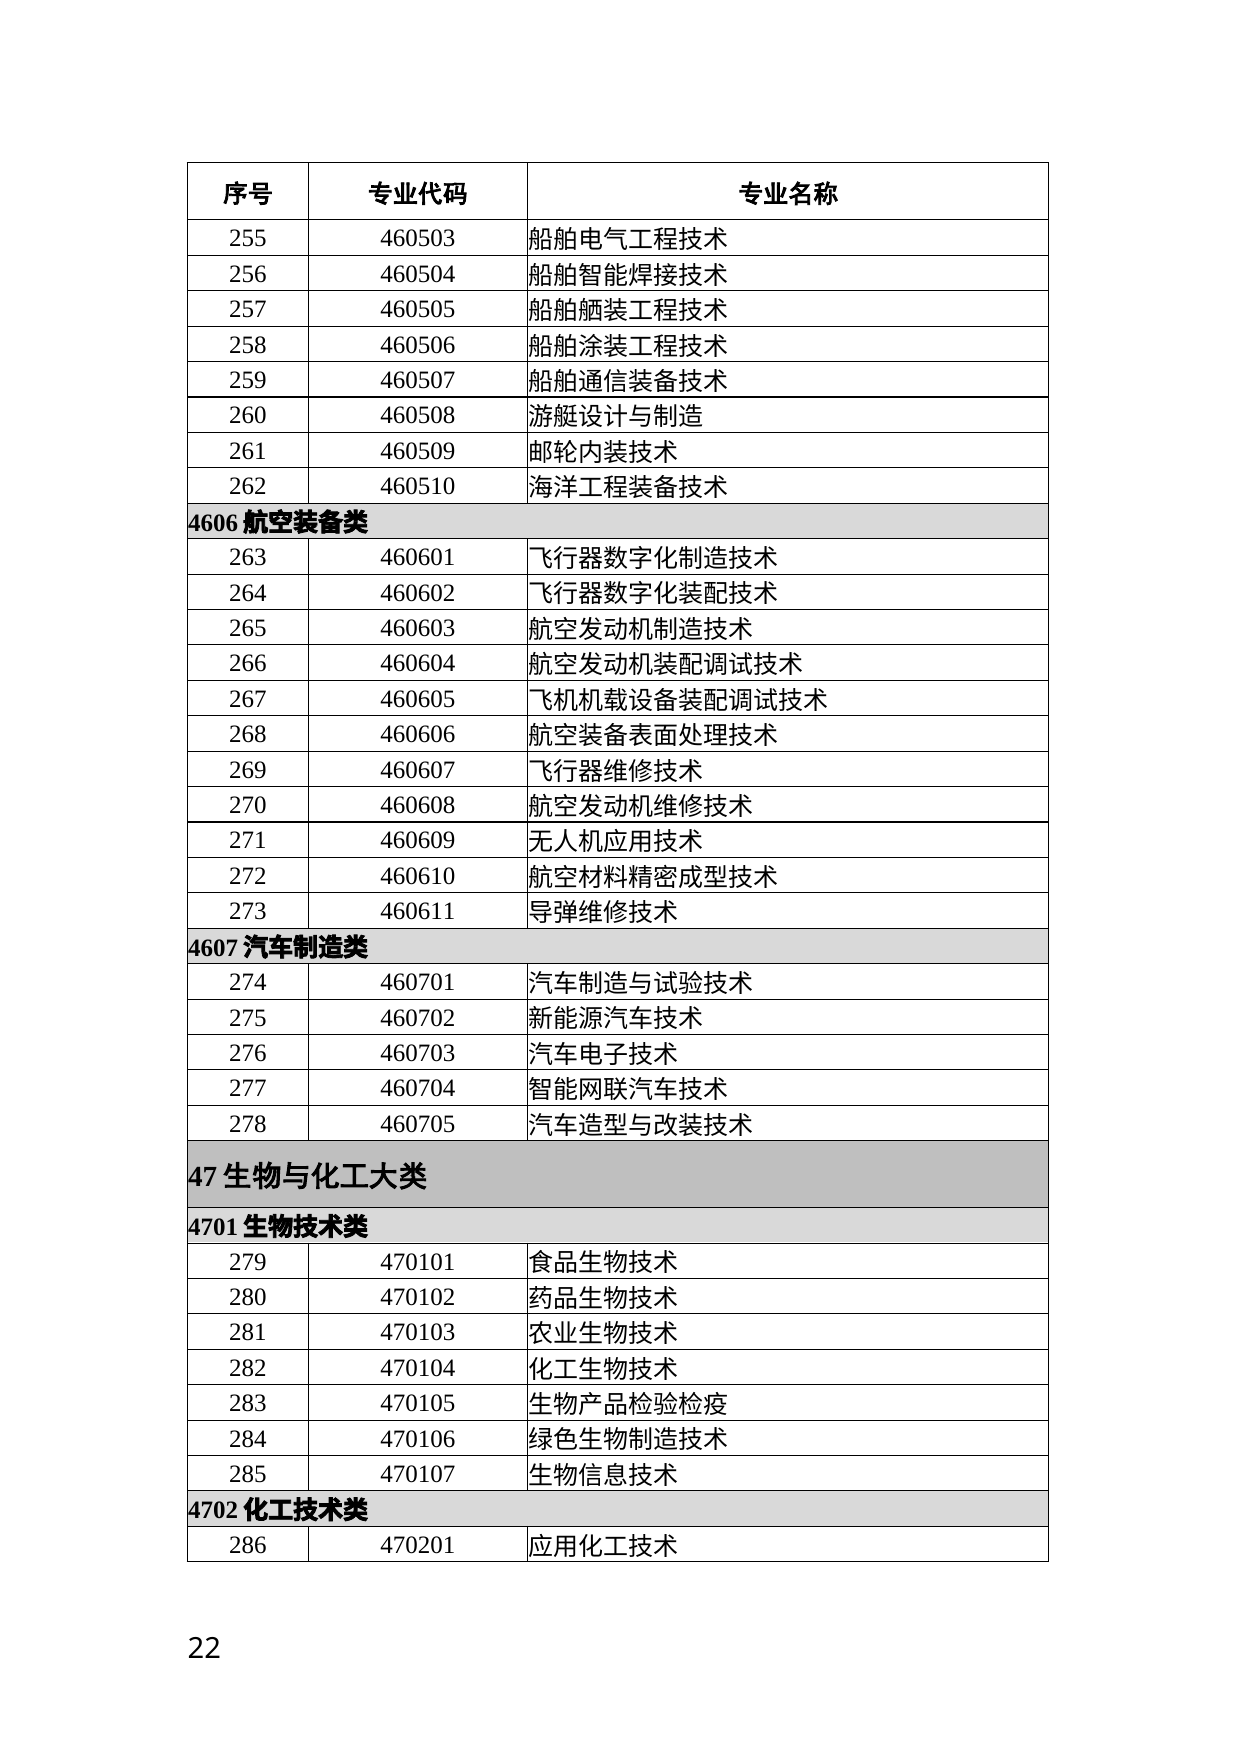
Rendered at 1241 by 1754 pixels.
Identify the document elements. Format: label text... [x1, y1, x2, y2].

table_cell 绿色生物制造技术 [528, 1421, 1048, 1455]
table_cell 285 [188, 1456, 308, 1490]
table_cell 275 [188, 1000, 308, 1034]
table_cell 智能网联汽车技术 [528, 1070, 1048, 1105]
table_cell 47生物与化工大类 [188, 1141, 1048, 1207]
table_cell 460702 [309, 1000, 527, 1034]
table_cell 航空材料精密成型技术 [528, 858, 1048, 892]
table_cell 266 [188, 645, 308, 680]
table_cell 278 [188, 1106, 308, 1140]
table_cell 460506 [309, 327, 527, 361]
table_cell 281 [188, 1314, 308, 1349]
table_cell 470201 [309, 1527, 527, 1561]
table_cell 船舶涂装工程技术 [528, 327, 1048, 361]
table_cell 267 [188, 681, 308, 715]
table_cell 460604 [309, 645, 527, 680]
table_cell 船舶通信装备技术 [528, 362, 1048, 396]
table_cell 256 [188, 256, 308, 290]
table_cell 导弹维修技术 [528, 893, 1048, 928]
table_cell 邮轮内装技术 [528, 433, 1048, 467]
table_cell 航空装备表面处理技术 [528, 716, 1048, 751]
table_cell 新能源汽车技术 [528, 1000, 1048, 1034]
table_cell 460607 [309, 752, 527, 786]
table_cell 265 [188, 610, 308, 644]
table_cell 海洋工程装备技术 [528, 468, 1048, 503]
table_header 专业名称 [528, 163, 1048, 219]
table_cell 航空发动机装配调试技术 [528, 645, 1048, 680]
table_cell 船舶电气工程技术 [528, 220, 1048, 255]
table_cell 460609 [309, 823, 527, 857]
table_cell 280 [188, 1279, 308, 1313]
table_cell 460505 [309, 291, 527, 326]
table_cell 460603 [309, 610, 527, 644]
table_cell 飞行器数字化装配技术 [528, 575, 1048, 609]
table_cell 游艇设计与制造 [528, 398, 1048, 432]
table_cell 460610 [309, 858, 527, 892]
table_cell 生物产品检验检疫 [528, 1385, 1048, 1419]
table_cell 生物信息技术 [528, 1456, 1048, 1490]
table_cell 460705 [309, 1106, 527, 1140]
table_cell 460606 [309, 716, 527, 751]
table_cell 470106 [309, 1421, 527, 1455]
table_cell 460703 [309, 1035, 527, 1069]
table_cell 460507 [309, 362, 527, 396]
table_cell 470104 [309, 1350, 527, 1384]
table_cell 农业生物技术 [528, 1314, 1048, 1349]
table_cell 飞行器维修技术 [528, 752, 1048, 786]
table_header 专业代码 [309, 163, 527, 219]
table_cell 4606航空装备类 [188, 504, 1048, 538]
table_cell 286 [188, 1527, 308, 1561]
table_cell 268 [188, 716, 308, 751]
table_cell 258 [188, 327, 308, 361]
table_cell 化工生物技术 [528, 1350, 1048, 1384]
table_cell 470103 [309, 1314, 527, 1349]
table_cell 470107 [309, 1456, 527, 1490]
table_cell 船舶智能焊接技术 [528, 256, 1048, 290]
table_cell 261 [188, 433, 308, 467]
table_cell 460704 [309, 1070, 527, 1105]
table_cell 272 [188, 858, 308, 892]
table_cell 460701 [309, 964, 527, 998]
table_cell 460503 [309, 220, 527, 255]
table_cell 470105 [309, 1385, 527, 1419]
table_cell 飞机机载设备装配调试技术 [528, 681, 1048, 715]
table_cell 460508 [309, 398, 527, 432]
table_cell 283 [188, 1385, 308, 1419]
table_cell 应用化工技术 [528, 1527, 1048, 1561]
table_cell 260 [188, 398, 308, 432]
table_cell 270 [188, 787, 308, 821]
table_cell 4701生物技术类 [188, 1208, 1048, 1242]
table_cell 259 [188, 362, 308, 396]
table_cell 460504 [309, 256, 527, 290]
table_cell 262 [188, 468, 308, 503]
table_cell 277 [188, 1070, 308, 1105]
table_cell 药品生物技术 [528, 1279, 1048, 1313]
table_cell 460608 [309, 787, 527, 821]
table_cell 航空发动机制造技术 [528, 610, 1048, 644]
table_cell 4702化工技术类 [188, 1491, 1048, 1526]
table_cell 汽车造型与改装技术 [528, 1106, 1048, 1140]
table_cell 269 [188, 752, 308, 786]
table_cell 460602 [309, 575, 527, 609]
table_cell 282 [188, 1350, 308, 1384]
table_cell 279 [188, 1244, 308, 1278]
table_cell 汽车制造与试验技术 [528, 964, 1048, 998]
table_cell 食品生物技术 [528, 1244, 1048, 1278]
table_cell 255 [188, 220, 308, 255]
table_cell 航空发动机维修技术 [528, 787, 1048, 821]
table_cell 263 [188, 539, 308, 573]
table_cell 460611 [309, 893, 527, 928]
table_cell 460601 [309, 539, 527, 573]
table_cell 470102 [309, 1279, 527, 1313]
table_cell 257 [188, 291, 308, 326]
table_cell 271 [188, 823, 308, 857]
table_cell 264 [188, 575, 308, 609]
table_cell 470101 [309, 1244, 527, 1278]
table_cell 284 [188, 1421, 308, 1455]
table_cell 飞行器数字化制造技术 [528, 539, 1048, 573]
table_cell 460509 [309, 433, 527, 467]
table_cell 460605 [309, 681, 527, 715]
table_cell 无人机应用技术 [528, 823, 1048, 857]
table_header 序号 [188, 163, 308, 219]
table_cell 274 [188, 964, 308, 998]
table_cell 273 [188, 893, 308, 928]
table_cell 276 [188, 1035, 308, 1069]
table_cell 船舶舾装工程技术 [528, 291, 1048, 326]
table_cell 4607汽车制造类 [188, 929, 1048, 963]
table_cell 汽车电子技术 [528, 1035, 1048, 1069]
table_cell 460510 [309, 468, 527, 503]
